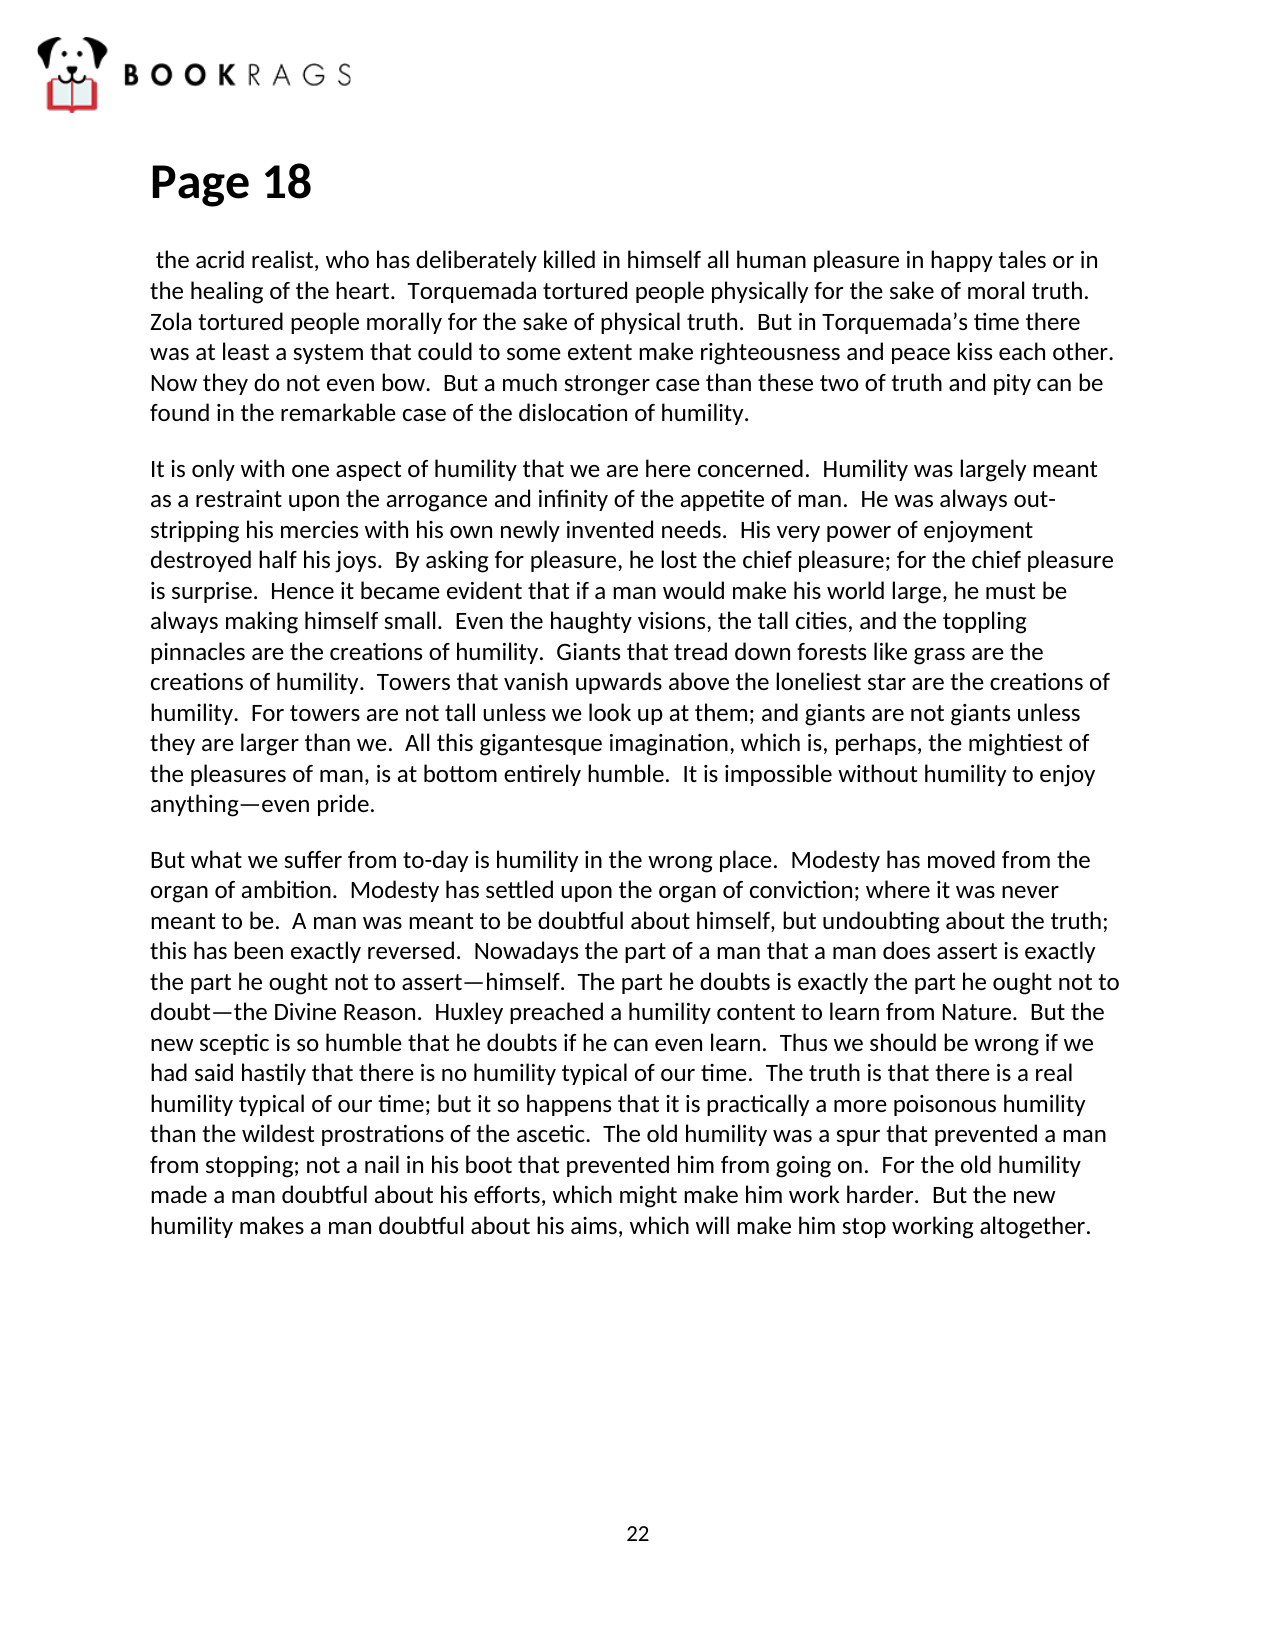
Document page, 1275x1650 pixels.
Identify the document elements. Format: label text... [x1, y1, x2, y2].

text Page 18 [150, 150, 1125, 211]
text But what we suffer from to-day is humility in the wrong place. Modesty has moved from the organ of ambition. Modesty has settled upon the organ of conviction; where it was never meant to be. A man was meant to be doubtful about himself, but undoubting about the truth; this has been exactly reversed. Nowadays the part of a man that a man does assert is exactly the part he ought not to assert—­himself. The part he doubts is exactly the part he ought not to doubt—­the Divine Reason. Huxley preached a humility content to learn from Nature. But the new sceptic is so humble that he doubts if he can even learn. Thus we should be wrong if we had said hastily that there is no humility typical of our time. The truth is that there is a real humility typical of our time; but it so happens that it is practically a more poisonous humility than the wildest prostrations of the ascetic. The old humility was a spur that prevented a man from stopping; not a nail in his boot that prevented him from going on. For the old humility made a man doubtful about his efforts, which might make him work harder. But the new humility makes a man doubtful about his aims, which will make him stop working altogether. [150, 844, 1125, 1241]
picture [37, 37, 351, 113]
text the acrid realist, who has deliberately killed in himself all human pleasure in happy tales or in the healing of the heart. Torquemada tortured people physically for the sake of moral truth. Zola tortured people morally for the sake of physical truth. But in Torquemada’s time there was at least a system that could to some extent make righteousness and peace kiss each other. Now they do not even bow. But a much stronger case than these two of truth and pity can be found in the remarkable case of the dislocation of humility. [150, 244, 1125, 428]
text It is only with one aspect of humility that we are here concerned. Humility was largely meant as a restraint upon the arrogance and infinity of the appetite of man. He was always out-stripping his mercies with his own newly invented needs. His very power of enjoyment destroyed half his joys. By asking for pleasure, he lost the chief pleasure; for the chief pleasure is surprise. Hence it became evident that if a man would make his world large, he must be always making himself small. Even the haughty visions, the tall cities, and the toppling pinnacles are the creations of humility. Giants that tread down forests like grass are the creations of humility. Towers that vanish upwards above the loneliest star are the creations of humility. For towers are not tall unless we look up at them; and giants are not giants unless they are larger than we. All this gigantesque imagination, which is, perhaps, the mightiest of the pleasures of man, is at bottom entirely humble. It is impossible without humility to enjoy anything—­even pride. [150, 453, 1125, 819]
